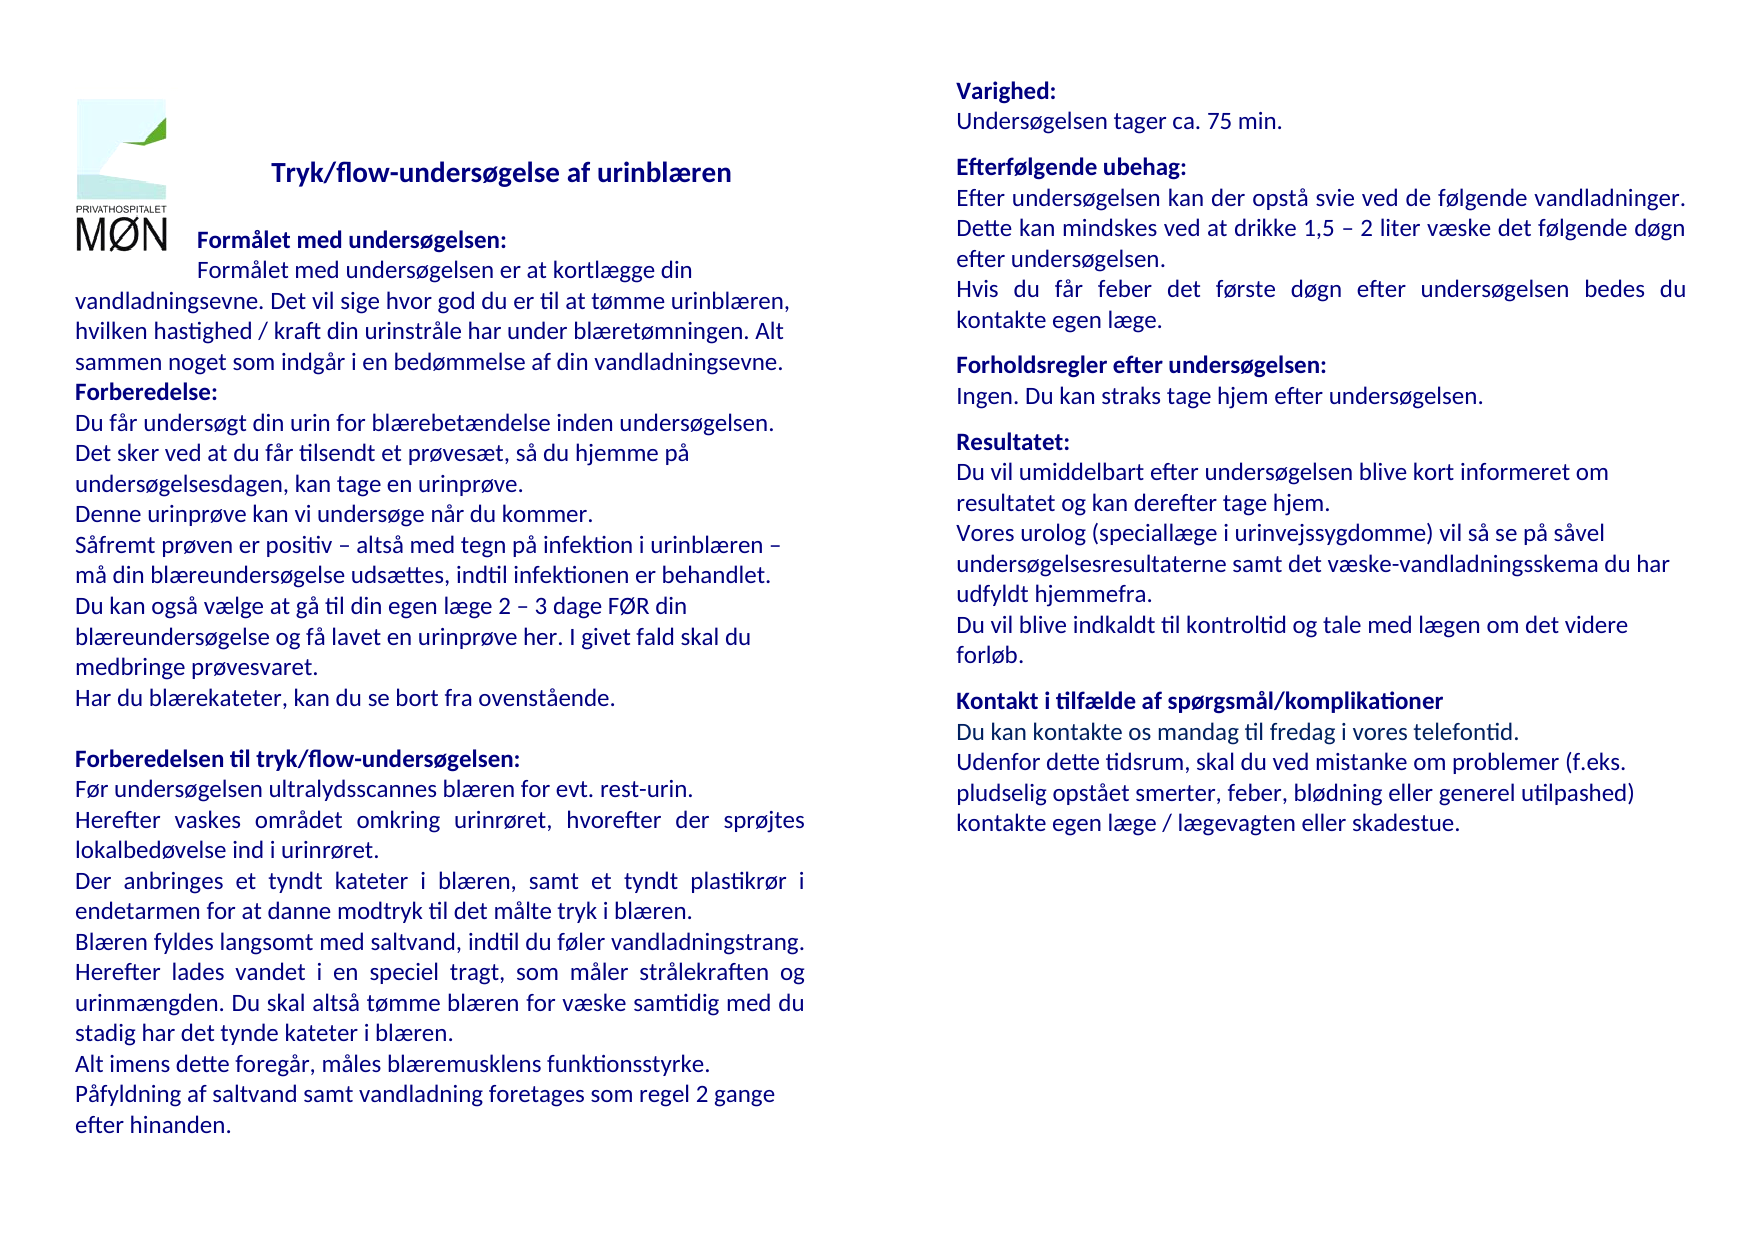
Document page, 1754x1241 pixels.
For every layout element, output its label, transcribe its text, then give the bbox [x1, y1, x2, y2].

text Du kan også vælge at gå til din egen læge 2 – 3 dage FØR din blæreundersøgelse og få lavet en urinprøve her. I givet fald skal du medbringe prøvesvaret. [75, 590, 806, 682]
text Blæren fyldes langsomt med saltvand, indtil du føler vandladningstrang. Herefter lades vandet i en speciel tragt, som måler strålekraften og urinmængden. Du skal altså tømme blæren for væske samtidig med du stadig har det tynde kateter i blæren. [75, 926, 806, 1048]
text Efterfølgende ubehag: [956, 151, 1687, 182]
text Denne urinprøve kan vi undersøge når du kommer. [75, 499, 806, 529]
text Alt imens dette foregår, måles blæremusklens funktionsstyrke. [75, 1048, 806, 1078]
text Du får undersøgt din urin for blærebetændelse inden undersøgelsen. Det sker ved at du får tilsendt et prøvesæt, så du hjemme på undersøgelsesdagen, kan tage en urinprøve. [75, 407, 806, 499]
text Forberedelsen til tryk/flow-undersøgelsen: [75, 743, 806, 773]
text Efter undersøgelsen kan der opstå svie ved de følgende vandladninger. Dette kan mindskes ved at drikke 1,5 – 2 liter væske det følgende døgn efter undersøgelsen. [956, 182, 1687, 273]
text Har du blærekateter, kan du se bort fra ovenstående. [75, 682, 806, 712]
text Resultatet: [956, 426, 1687, 457]
text Du vil umiddelbart efter undersøgelsen blive kort informeret om resultatet og kan derefter tage hjem. [956, 457, 1687, 518]
text Forberedelse: [75, 377, 806, 407]
text Tryk/flow-undersøgelse af urinblæren [179, 154, 806, 190]
text Herefter vaskes området omkring urinrøret, hvorefter der sprøjtes lokalbedøvelse ind i urinrøret. [75, 804, 806, 865]
text Der anbringes et tyndt kateter i blæren, samt et tyndt plastikrør i endetarmen for at danne modtryk til det målte tryk i blæren. [75, 865, 806, 926]
picture [75, 85, 179, 263]
text Forholdsregler efter undersøgelsen: [956, 350, 1687, 380]
text Formålet med undersøgelsen: Formålet med undersøgelsen er at kortlægge din vandladningsevne. Det vil sige hvor god du er til at tømme urinblæren, hvilken hastighed / kraft din urinstråle har under blæretømningen. Alt sammen noget som indgår i en bedømmelse af din vandladningsevne. [75, 224, 806, 377]
text Kontakt i tilfælde af spørgsmål/komplikationer [956, 686, 1687, 716]
text Såfremt prøven er positiv – altså med tegn på infektion i urinblæren – må din blæreundersøgelse udsættes, indtil infektionen er behandlet. [75, 529, 806, 590]
text Udenfor dette tidsrum, skal du ved mistanke om problemer (f.eks. pludselig opstået smerter, feber, blødning eller generel utilpashed) kontakte egen læge / lægevagten eller skadestue. [956, 747, 1687, 838]
text Varighed: [956, 75, 1687, 105]
text Undersøgelsen tager ca. 75 min. [956, 105, 1687, 136]
text Vores urolog (speciallæge i urinvejssygdomme) vil så se på såvel undersøgelsesresultaterne samt det væske-vandladningsskema du har udfyldt hjemmefra. [956, 518, 1687, 609]
text Hvis du får feber det første døgn efter undersøgelsen bedes du kontakte egen læge. [956, 273, 1687, 334]
text Ingen. Du kan straks tage hjem efter undersøgelsen. [956, 380, 1687, 411]
text Du kan kontakte os mandag til fredag i vores telefontid. [956, 716, 1687, 747]
text Du vil blive indkaldt til kontroltid og tale med lægen om det videre forløb. [956, 609, 1687, 670]
text Påfyldning af saltvand samt vandladning foretages som regel 2 gange efter hinanden. [75, 1078, 806, 1139]
text Før undersøgelsen ultralydsscannes blæren for evt. rest-urin. [75, 773, 806, 804]
